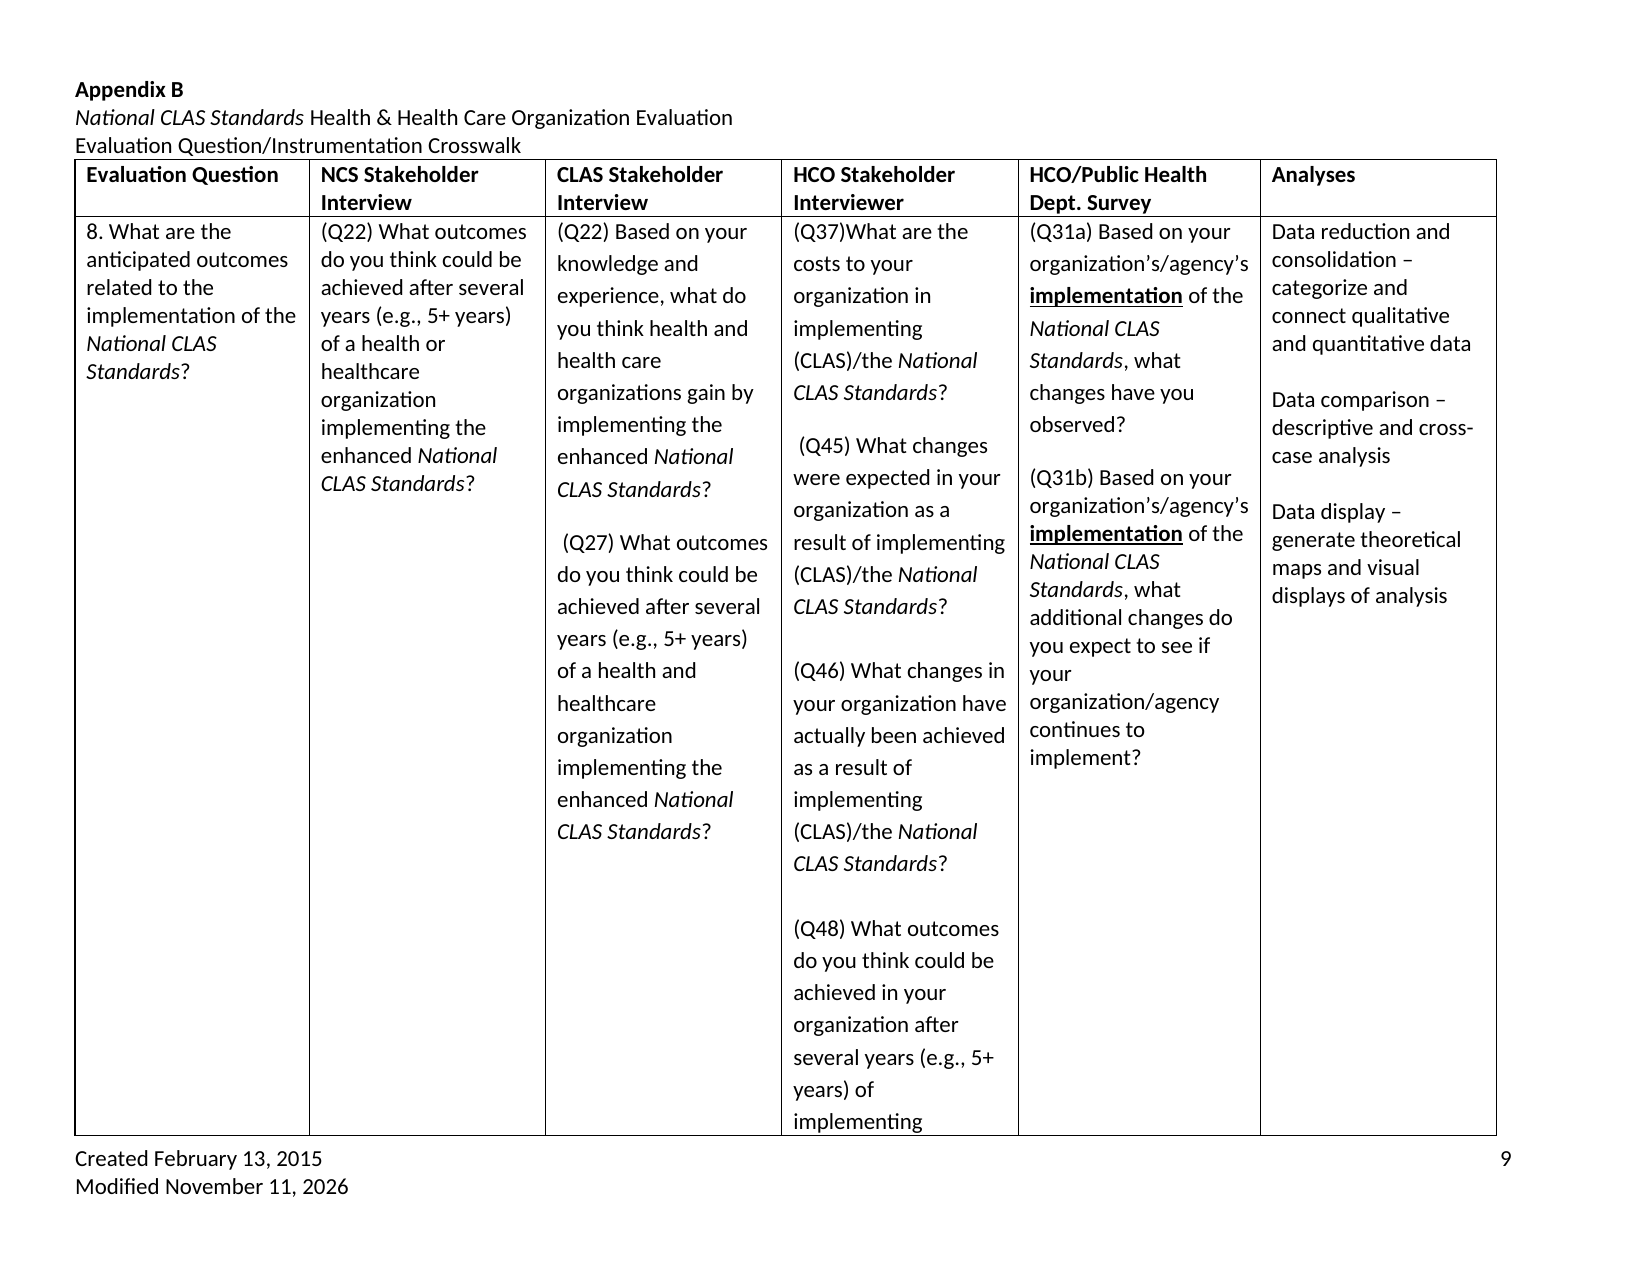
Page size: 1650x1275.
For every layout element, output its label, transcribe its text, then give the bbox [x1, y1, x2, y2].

table_header HCO/Public Health Dept. Survey [1019, 160, 1260, 216]
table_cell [76, 217, 309, 1135]
table_header CLAS Stakeholder Interview [546, 160, 781, 216]
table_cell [1019, 217, 1260, 1135]
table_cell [546, 217, 781, 1135]
table_header HCO Stakeholder Interviewer [782, 160, 1018, 216]
table_header NCS Stakeholder Interview [310, 160, 545, 216]
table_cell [310, 217, 545, 1135]
table_header Evaluation Question [76, 160, 309, 216]
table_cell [782, 217, 1018, 1135]
table_header Analyses [1261, 160, 1496, 216]
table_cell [1261, 217, 1496, 1135]
